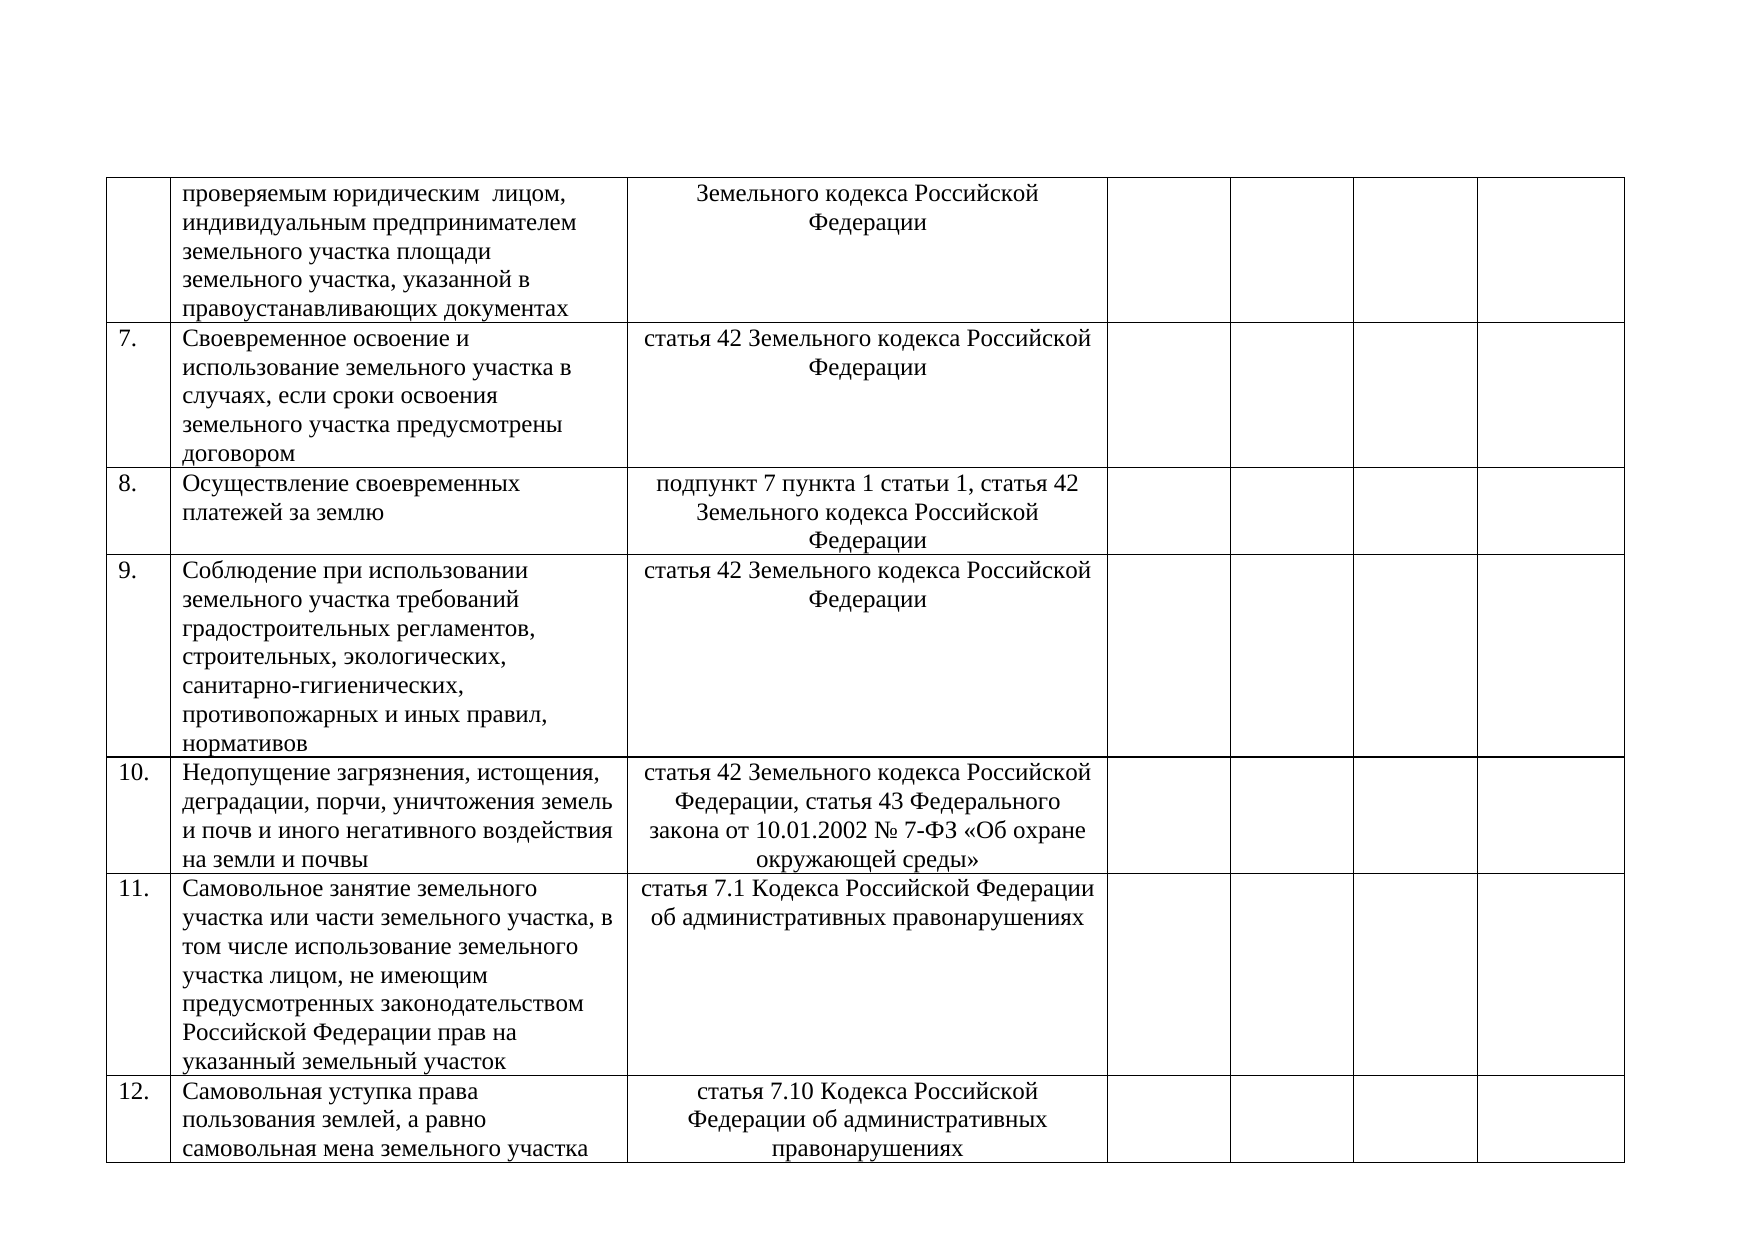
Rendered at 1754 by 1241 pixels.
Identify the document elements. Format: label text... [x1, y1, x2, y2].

table_cell [1478, 178, 1624, 322]
table_cell [1354, 323, 1477, 467]
table_cell [1108, 555, 1230, 756]
table_cell подпункт 7 пункта 1 статьи 1, статья 42 Земельного кодекса Российской Федерации [628, 468, 1107, 554]
table_cell Самовольное занятие земельного участка или части земельного участка, в том числе использование земельного участка лицом, не имеющим предусмотренных законодательством Российской Федерации прав на указанный земельный участок [171, 874, 627, 1075]
table_cell [1231, 1076, 1353, 1162]
table_cell [1354, 874, 1477, 1075]
table_cell статья 7.1 Кодекса Российской Федерации об административных правонарушениях [628, 874, 1107, 1075]
table_cell 7. [107, 323, 170, 467]
table_cell Своевременное освоение и использование земельного участка в случаях, если сроки освоения земельного участка предусмотрены договором [171, 323, 627, 467]
table_cell 11. [107, 874, 170, 1075]
table_cell [1478, 468, 1624, 554]
table_cell [1231, 178, 1353, 322]
table_cell статья 42 Земельного кодекса Российской Федерации [628, 555, 1107, 756]
table_cell [1108, 874, 1230, 1075]
table_cell [1231, 468, 1353, 554]
table_cell [1478, 874, 1624, 1075]
table_cell статья 42 Земельного кодекса Российской Федерации, статья 43 Федерального закона от 10.01.2002 № 7-ФЗ «Об охране окружающей среды» [628, 758, 1107, 872]
table_cell 9. [107, 555, 170, 756]
table_cell 6. [107, 178, 170, 322]
table_cell [1478, 1076, 1624, 1162]
table_cell [1108, 468, 1230, 554]
table_cell 10. [107, 758, 170, 872]
table_cell [1231, 758, 1353, 872]
table_cell статья 42 Земельного кодекса Российской Федерации [628, 323, 1107, 467]
table_cell [1108, 1076, 1230, 1162]
table_cell [1231, 874, 1353, 1075]
table_cell Самовольная уступка права пользования землей, а равно самовольная мена земельного участка [171, 1076, 627, 1162]
table_cell статья 7.10 Кодекса Российской Федерации об административных правонарушениях [628, 1076, 1107, 1162]
table_cell Осуществление своевременных платежей за землю [171, 468, 627, 554]
table_cell [1354, 1076, 1477, 1162]
table_cell [1108, 178, 1230, 322]
table_cell [1108, 758, 1230, 872]
table_cell [1108, 323, 1230, 467]
table_cell [1354, 468, 1477, 554]
table_cell 8. [107, 468, 170, 554]
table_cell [171, 178, 627, 322]
table_cell [1354, 178, 1477, 322]
table_cell [1478, 555, 1624, 756]
table_cell [1231, 323, 1353, 467]
table_cell Недопущение загрязнения, истощения, деградации, порчи, уничтожения земель и почв и иного негативного воздействия на земли и почвы [171, 758, 627, 872]
table_cell [1478, 323, 1624, 467]
table_cell [1354, 555, 1477, 756]
table_cell 12. [107, 1076, 170, 1162]
table_cell [1478, 758, 1624, 872]
table_cell [1231, 555, 1353, 756]
table_cell Соблюдение при использовании земельного участка требований градостроительных регламентов, строительных, экологических, санитарно-гигиенических, противопожарных и иных правил, нормативов [171, 555, 627, 756]
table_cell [628, 178, 1107, 322]
table_cell [1354, 758, 1477, 872]
